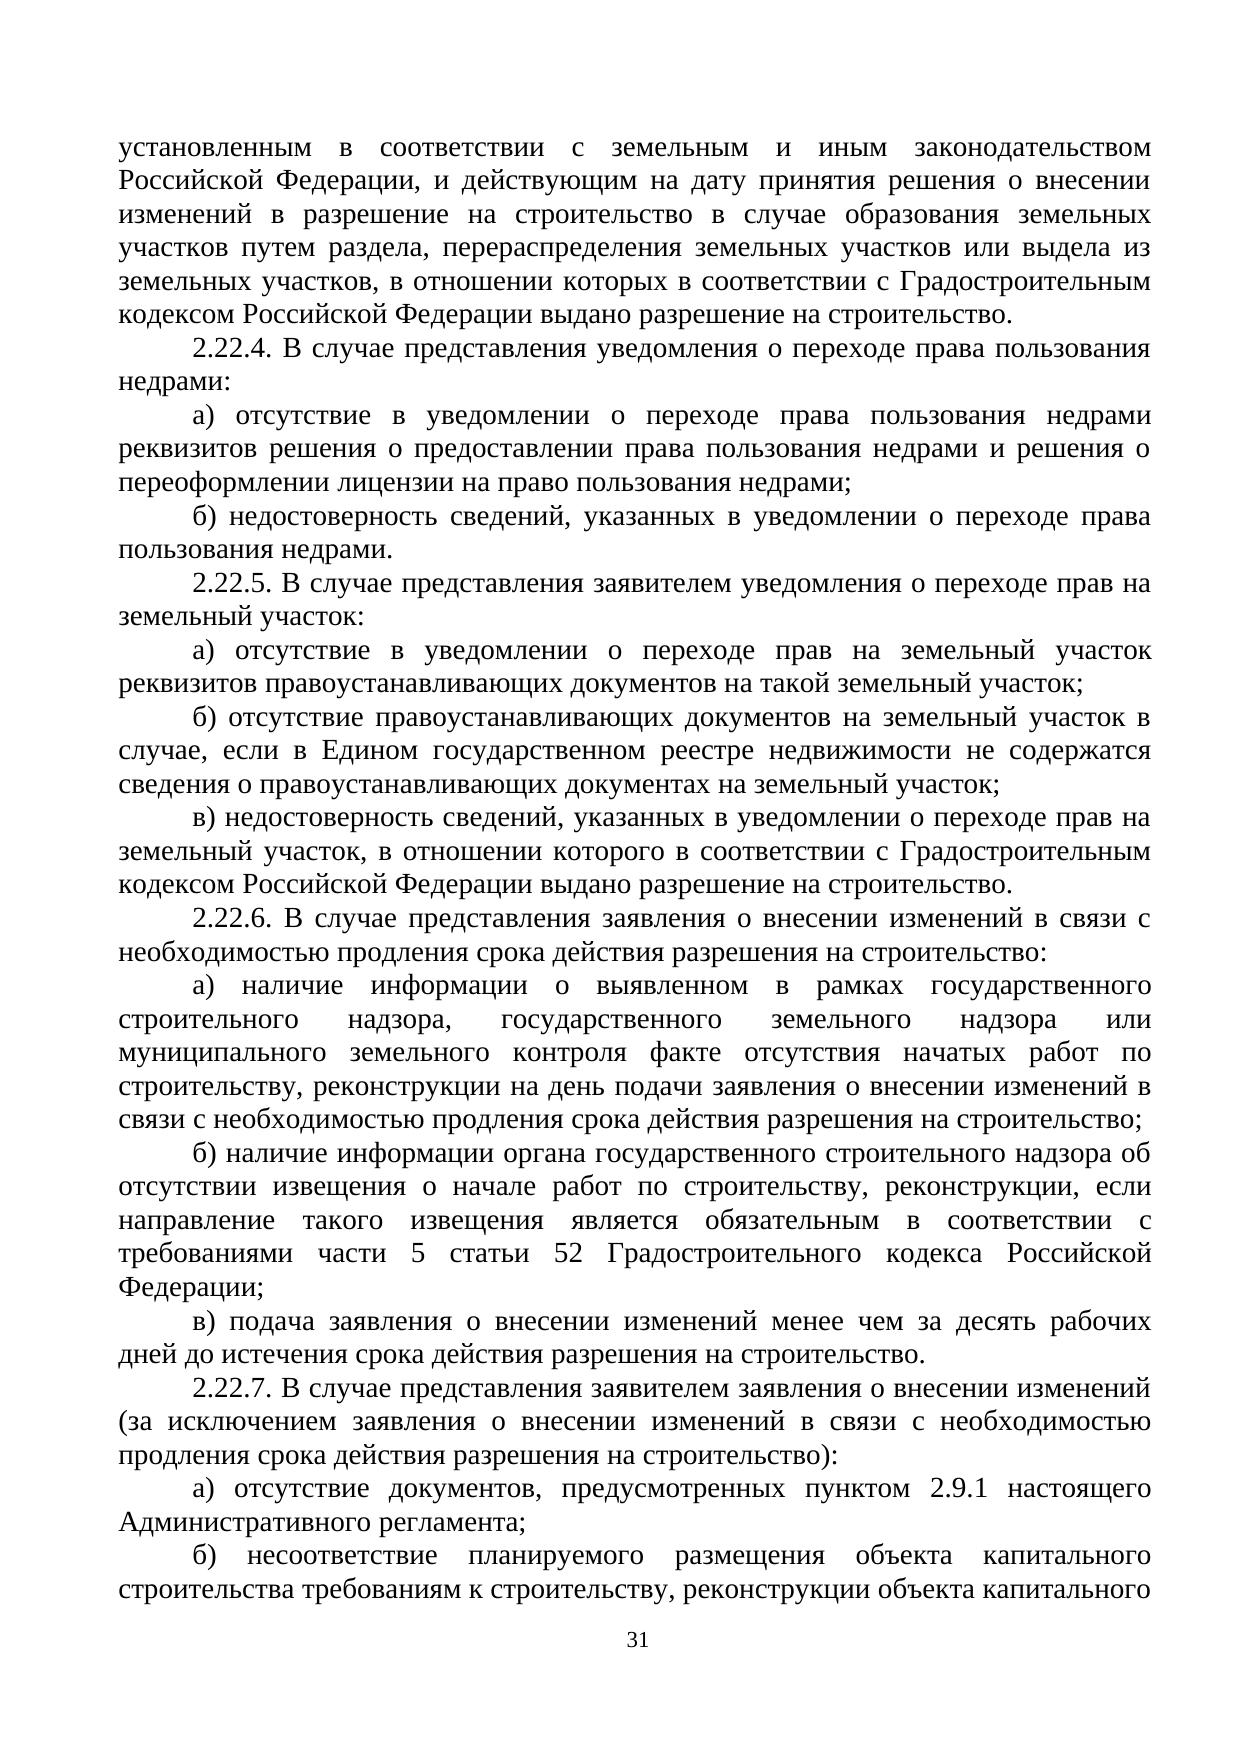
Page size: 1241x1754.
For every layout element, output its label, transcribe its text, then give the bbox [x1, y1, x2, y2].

list В случае представления уведомления о переходе права пользования недрами: [118, 330, 1152, 397]
text установленным в соответствии с земельным и иным законодательством Российской Федерации, и действующим на дату принятия решения о внесении изменений в разрешение на строительство в случае образования земельных участков путем раздела, перераспределения земельных участков или выдела из земельных участков, в отношении которых в соответствии с Градостроительным кодексом Российской Федерации выдано разрешение на строительство. [118, 129, 1152, 330]
text а) отсутствие в уведомлении о переходе права пользования недрами реквизитов решения о предоставлении права пользования недрами и решения о переоформлении лицензии на право пользования недрами; [118, 397, 1152, 498]
list В случае представления заявления о внесении изменений в связи с необходимостью продления срока действия разрешения на строительство: [118, 900, 1152, 967]
text в) недостоверность сведений, указанных в уведомлении о переходе прав на земельный участок, в отношении которого в соответствии с Градостроительным кодексом Российской Федерации выдано разрешение на строительство. [118, 799, 1152, 900]
text б) несоответствие планируемого размещения объекта капитального строительства требованиям к строительству, реконструкции объекта капитального [118, 1537, 1152, 1604]
list В случае представления заявителем заявления о внесении изменений (за исключением заявления о внесении изменений в связи с необходимостью продления срока действия разрешения на строительство): [118, 1370, 1152, 1470]
list В случае представления заявителем уведомления о переходе прав на земельный участок: [118, 565, 1152, 632]
text б) отсутствие правоустанавливающих документов на земельный участок в случае, если в Едином государственном реестре недвижимости не содержатся сведения о правоустанавливающих документах на земельный участок; [118, 699, 1152, 799]
text б) недостоверность сведений, указанных в уведомлении о переходе права пользования недрами. [118, 498, 1152, 565]
text б) наличие информации органа государственного строительного надзора об отсутствии извещения о начале работ по строительству, реконструкции, если направление такого извещения является обязательным в соответствии с требованиями части 5 статьи 52 Градостроительного кодекса Российской Федерации; [118, 1135, 1152, 1303]
text а) отсутствие в уведомлении о переходе прав на земельный участок реквизитов правоустанавливающих документов на такой земельный участок; [118, 632, 1152, 699]
text а) отсутствие документов, предусмотренных пунктом 2.9.1 настоящего Административного регламента; [118, 1470, 1152, 1537]
text а) наличие информации о выявленном в рамках государственного строительного надзора, государственного земельного надзора или муниципального земельного контроля факте отсутствия начатых работ по строительству, реконструкции на день подачи заявления о внесении изменений в связи с необходимостью продления срока действия разрешения на строительство; [118, 967, 1152, 1135]
text в) подача заявления о внесении изменений менее чем за десять рабочих дней до истечения срока действия разрешения на строительство. [118, 1303, 1152, 1370]
